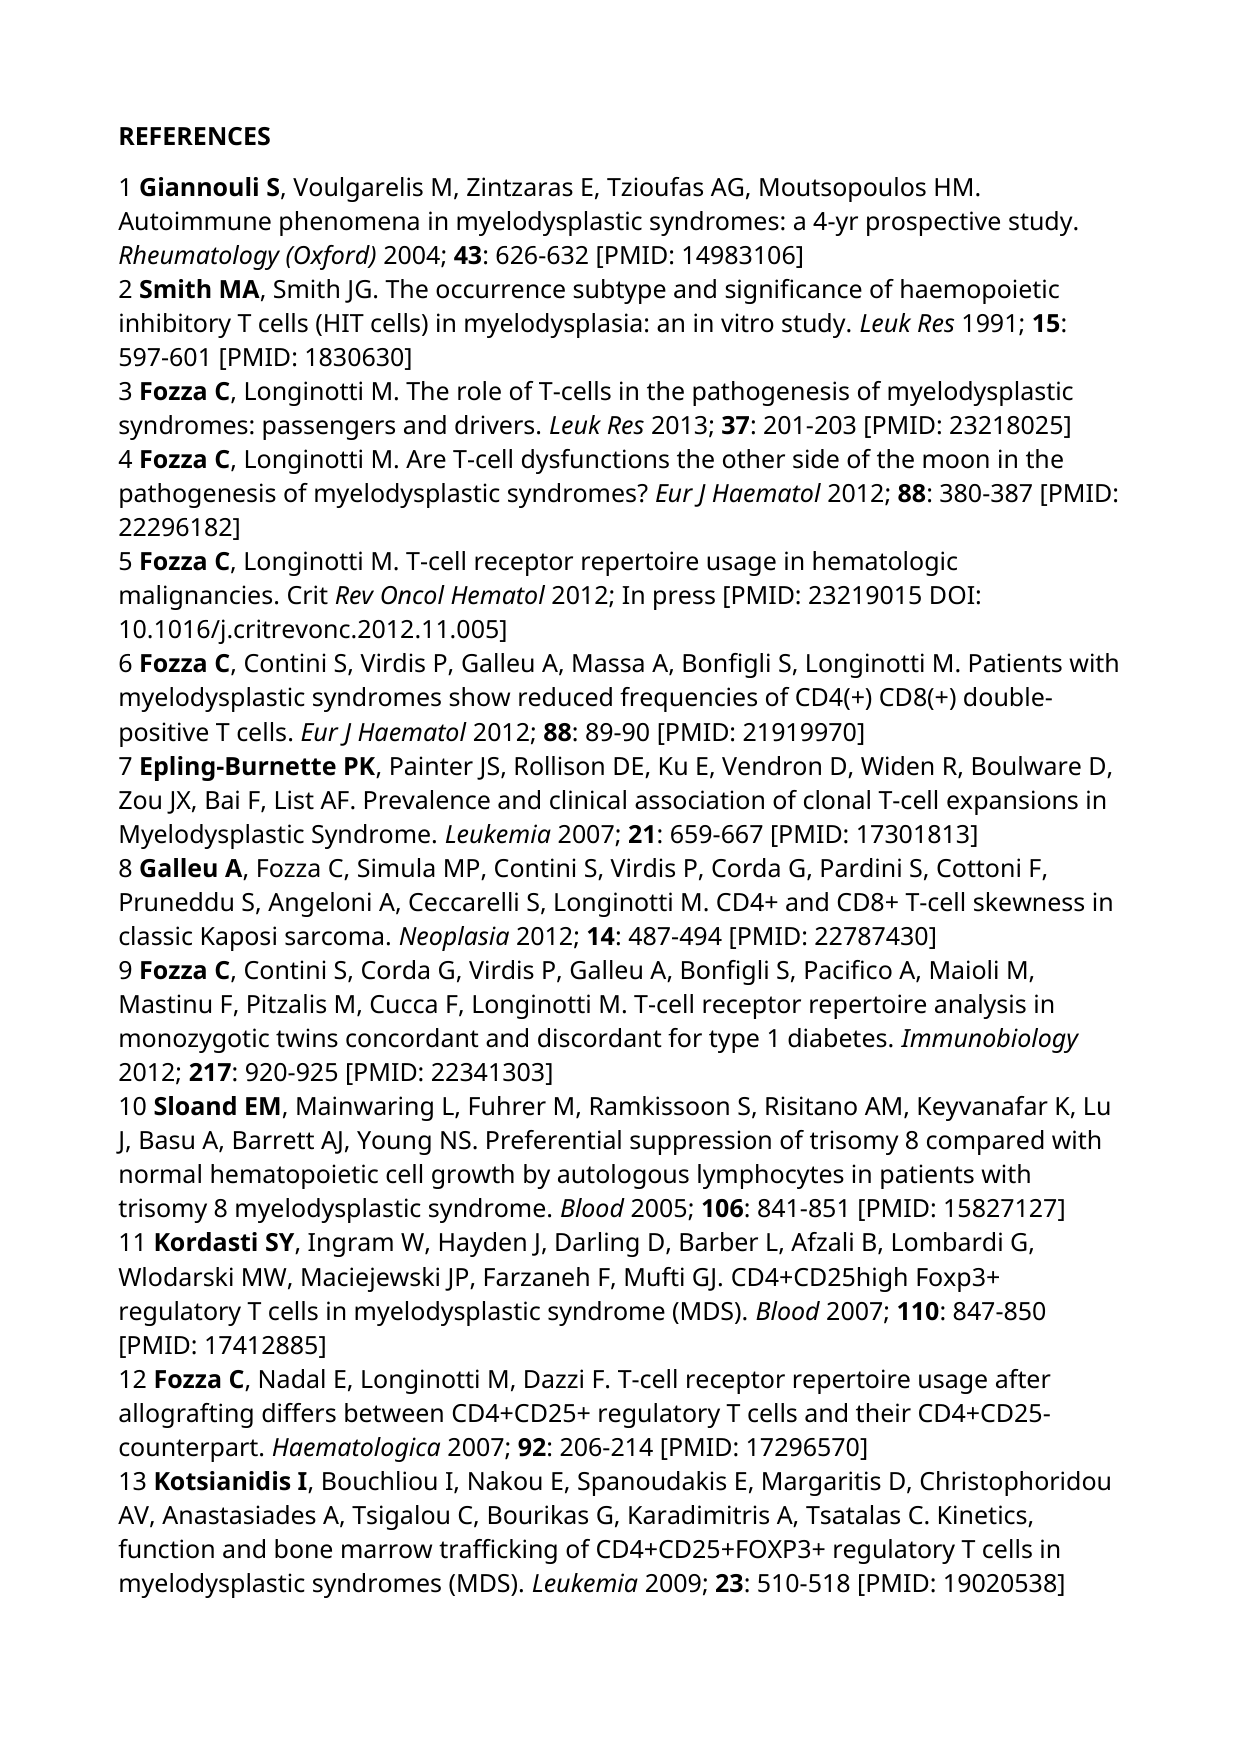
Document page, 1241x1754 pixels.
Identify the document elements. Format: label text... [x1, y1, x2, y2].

text 5 Fozza C, Longinotti M. T-cell receptor repertoire usage in hematologic malignancies. Crit Rev Oncol Hematol 2012; In press [PMID: 23219015 DOI: 10.1016/j.critrevonc.2012.11.005] [118, 544, 1122, 646]
text 6 Fozza C, Contini S, Virdis P, Galleu A, Massa A, Bonfigli S, Longinotti M. Patients with myelodysplastic syndromes show reduced frequencies of CD4(+) CD8(+) double-positive T cells. Eur J Haematol 2012; 88: 89-90 [PMID: 21919970] [118, 646, 1122, 748]
text 1 Giannouli S, Voulgarelis M, Zintzaras E, Tzioufas AG, Moutsopoulos HM. Autoimmune phenomena in myelodysplastic syndromes: a 4-yr prospective study. Rheumatology (Oxford) 2004; 43: 626-632 [PMID: 14983106] [118, 169, 1122, 271]
text 4 Fozza C, Longinotti M. Are T-cell dysfunctions the other side of the moon in the pathogenesis of myelodysplastic syndromes? Eur J Haematol 2012; 88: 380-387 [PMID: 22296182] [118, 442, 1122, 544]
text 9 Fozza C, Contini S, Corda G, Virdis P, Galleu A, Bonfigli S, Pacifico A, Maioli M, Mastinu F, Pitzalis M, Cucca F, Longinotti M. T-cell receptor repertoire analysis in monozygotic twins concordant and discordant for type 1 diabetes. Immunobiology 2012; 217: 920-925 [PMID: 22341303] [118, 953, 1122, 1089]
text 8 Galleu A, Fozza C, Simula MP, Contini S, Virdis P, Corda G, Pardini S, Cottoni F, Pruneddu S, Angeloni A, Ceccarelli S, Longinotti M. CD4+ and CD8+ T-cell skewness in classic Kaposi sarcoma. Neoplasia 2012; 14: 487-494 [PMID: 22787430] [118, 850, 1122, 953]
text 12 Fozza C, Nadal E, Longinotti M, Dazzi F. T-cell receptor repertoire usage after allografting differs between CD4+CD25+ regulatory T cells and their CD4+CD25- counterpart. Haematologica 2007; 92: 206-214 [PMID: 17296570] [118, 1361, 1122, 1463]
text 13 Kotsianidis I, Bouchliou I, Nakou E, Spanoudakis E, Margaritis D, Christophoridou AV, Anastasiades A, Tsigalou C, Bourikas G, Karadimitris A, Tsatalas C. Kinetics, function and bone marrow trafficking of CD4+CD25+FOXP3+ regulatory T cells in myelodysplastic syndromes (MDS). Leukemia 2009; 23: 510-518 [PMID: 19020538] [118, 1463, 1122, 1600]
text 10 Sloand EM, Mainwaring L, Fuhrer M, Ramkissoon S, Risitano AM, Keyvanafar K, Lu J, Basu A, Barrett AJ, Young NS. Preferential suppression of trisomy 8 compared with normal hematopoietic cell growth by autologous lymphocytes in patients with trisomy 8 myelodysplastic syndrome. Blood 2005; 106: 841-851 [PMID: 15827127] [118, 1089, 1122, 1225]
text 7 Epling-Burnette PK, Painter JS, Rollison DE, Ku E, Vendron D, Widen R, Boulware D, Zou JX, Bai F, List AF. Prevalence and clinical association of clonal T-cell expansions in Myelodysplastic Syndrome. Leukemia 2007; 21: 659-667 [PMID: 17301813] [118, 748, 1122, 850]
text 11 Kordasti SY, Ingram W, Hayden J, Darling D, Barber L, Afzali B, Lombardi G, Wlodarski MW, Maciejewski JP, Farzaneh F, Mufti GJ. CD4+CD25high Foxp3+ regulatory T cells in myelodysplastic syndrome (MDS). Blood 2007; 110: 847-850 [PMID: 17412885] [118, 1225, 1122, 1361]
text 2 Smith MA, Smith JG. The occurrence subtype and significance of haemopoietic inhibitory T cells (HIT cells) in myelodysplasia: an in vitro study. Leuk Res 1991; 15: 597-601 [PMID: 1830630] [118, 271, 1122, 373]
text REFERENCES [118, 118, 1122, 152]
text 3 Fozza C, Longinotti M. The role of T-cells in the pathogenesis of myelodysplastic syndromes: passengers and drivers. Leuk Res 2013; 37: 201-203 [PMID: 23218025] [118, 373, 1122, 442]
